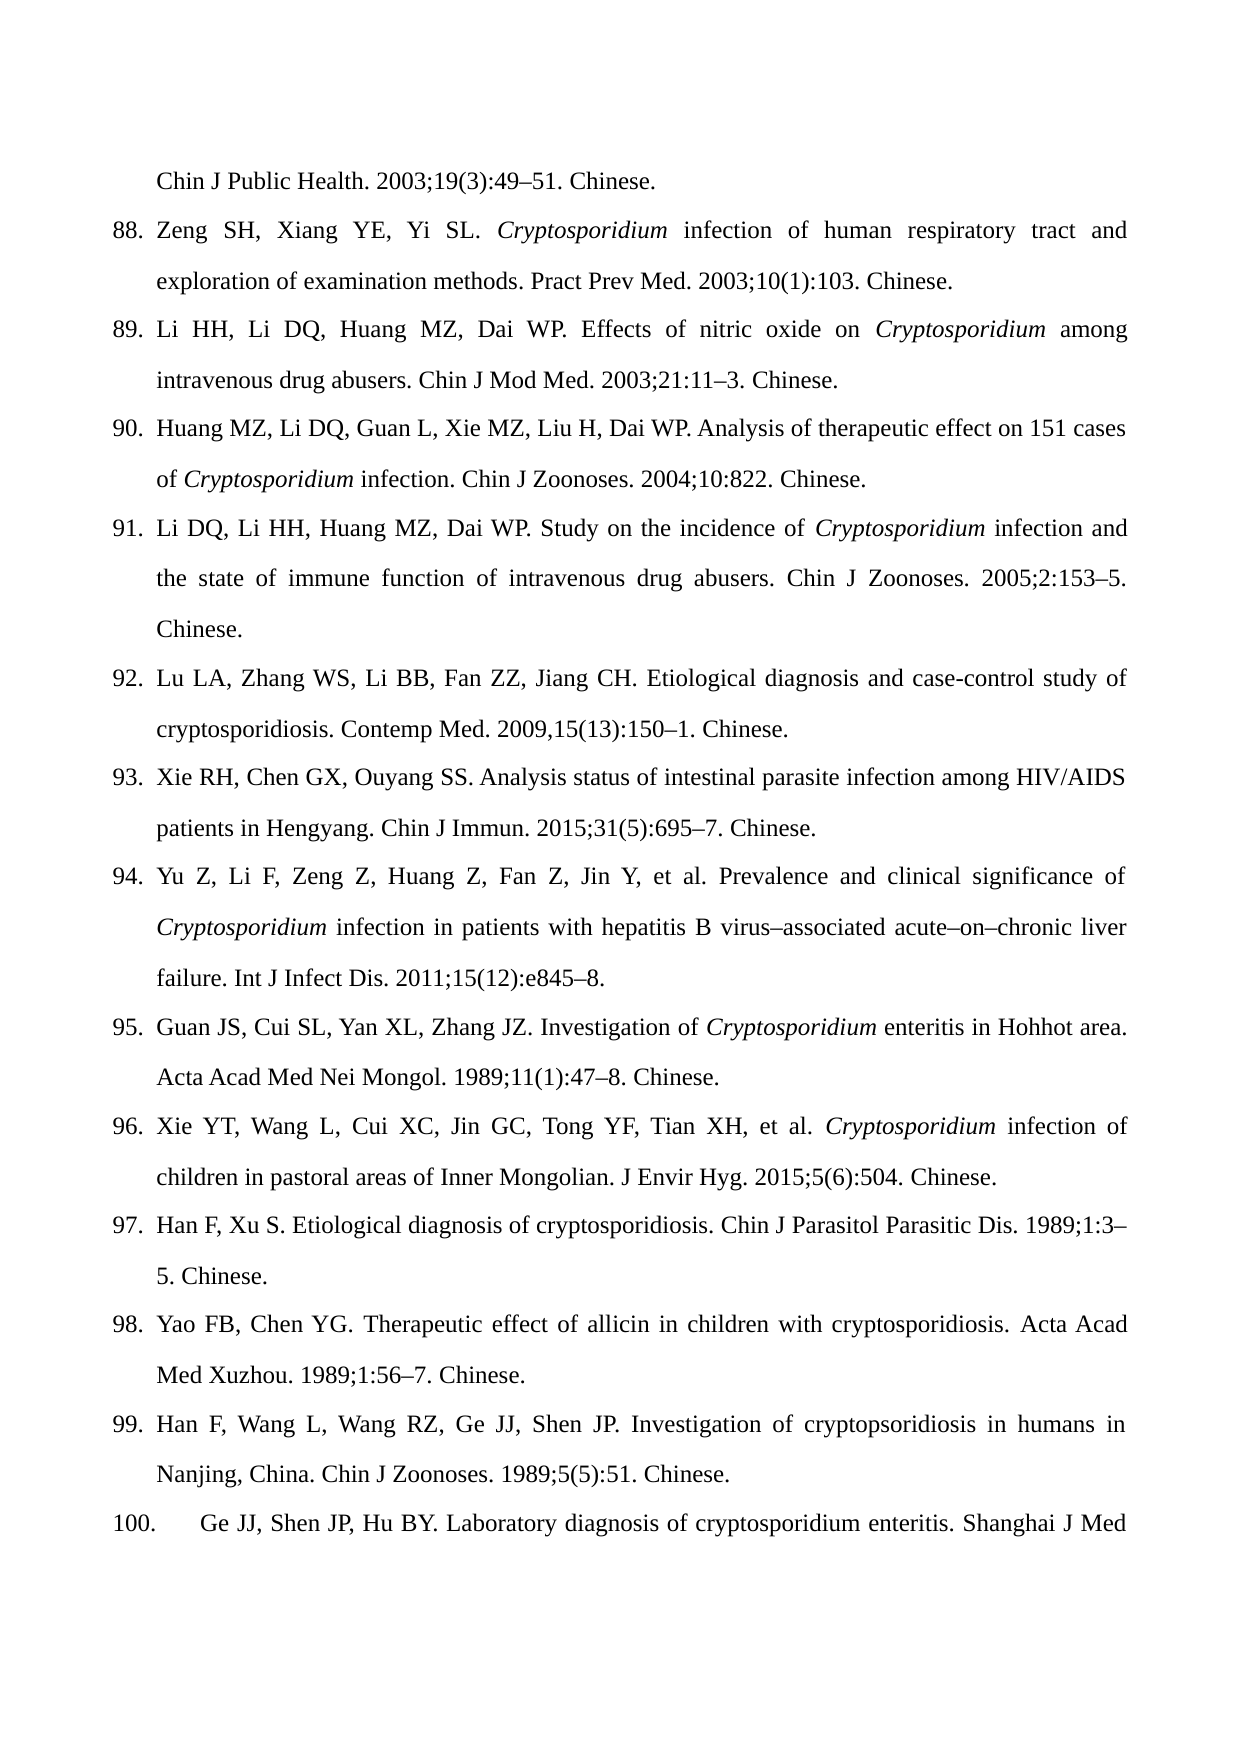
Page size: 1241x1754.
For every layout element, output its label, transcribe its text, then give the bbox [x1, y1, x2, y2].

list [112, 1505, 1128, 1539]
list Lu LA, Zhang WS, Li BB, Fan ZZ, Jiang CH. Etiological diagnosis and case-control study of cryptosporidiosis. Contemp Med. 2009,15(13):150–1. Chinese. [112, 660, 1128, 745]
list Yu Z, Li F, Zeng Z, Huang Z, Fan Z, Jin Y, et al. Prevalence and clinical significance of Cryptosporidium infection in patients with hepatitis B virus–associated acute–on–chronic liver failure. Int J Infect Dis. 2011;15(12):e845–8. [112, 859, 1128, 994]
list Li DQ, Li HH, Huang MZ, Dai WP. Study on the incidence of Cryptosporidium infection and the state of immune function of intravenous drug abusers. Chin J Zoonoses. 2005;2:153–5. Chinese. [112, 510, 1128, 646]
list Guan JS, Cui SL, Yan XL, Zhang JZ. Investigation of Cryptosporidium enteritis in Hohhot area. Acta Acad Med Nei Mongol. 1989;11(1):47–8. Chinese. [112, 1009, 1128, 1094]
list Li HH, Li DQ, Huang MZ, Dai WP. Effects of nitric oxide on Cryptosporidium among intravenous drug abusers. Chin J Mod Med. 2003;21:11–3. Chinese. [112, 311, 1128, 396]
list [112, 164, 1128, 198]
list Xie RH, Chen GX, Ouyang SS. Analysis status of intestinal parasite infection among HIV/AIDS patients in Hengyang. Chin J Immun. 2015;31(5):695–7. Chinese. [112, 759, 1128, 844]
list Huang MZ, Li DQ, Guan L, Xie MZ, Liu H, Dai WP. Analysis of therapeutic effect on 151 cases of Cryptosporidium infection. Chin J Zoonoses. 2004;10:822. Chinese. [112, 411, 1128, 496]
list Xie YT, Wang L, Cui XC, Jin GC, Tong YF, Tian XH, et al. Cryptosporidium infection of children in pastoral areas of Inner Mongolian. J Envir Hyg. 2015;5(6):504. Chinese. [112, 1108, 1128, 1193]
list Han F, Wang L, Wang RZ, Ge JJ, Shen JP. Investigation of cryptopsoridiosis in humans in Nanjing, China. Chin J Zoonoses. 1989;5(5):51. Chinese. [112, 1406, 1128, 1491]
list Han F, Xu S. Etiological diagnosis of cryptosporidiosis. Chin J Parasitol Parasitic Dis. 1989;1:3–5. Chinese. [112, 1207, 1128, 1292]
list Yao FB, Chen YG. Therapeutic effect of allicin in children with cryptosporidiosis. Acta Acad Med Xuzhou. 1989;1:56–7. Chinese. [112, 1307, 1128, 1392]
list Zeng SH, Xiang YE, Yi SL. Cryptosporidium infection of human respiratory tract and exploration of examination methods. Pract Prev Med. 2003;10(1):103. Chinese. [112, 212, 1128, 297]
